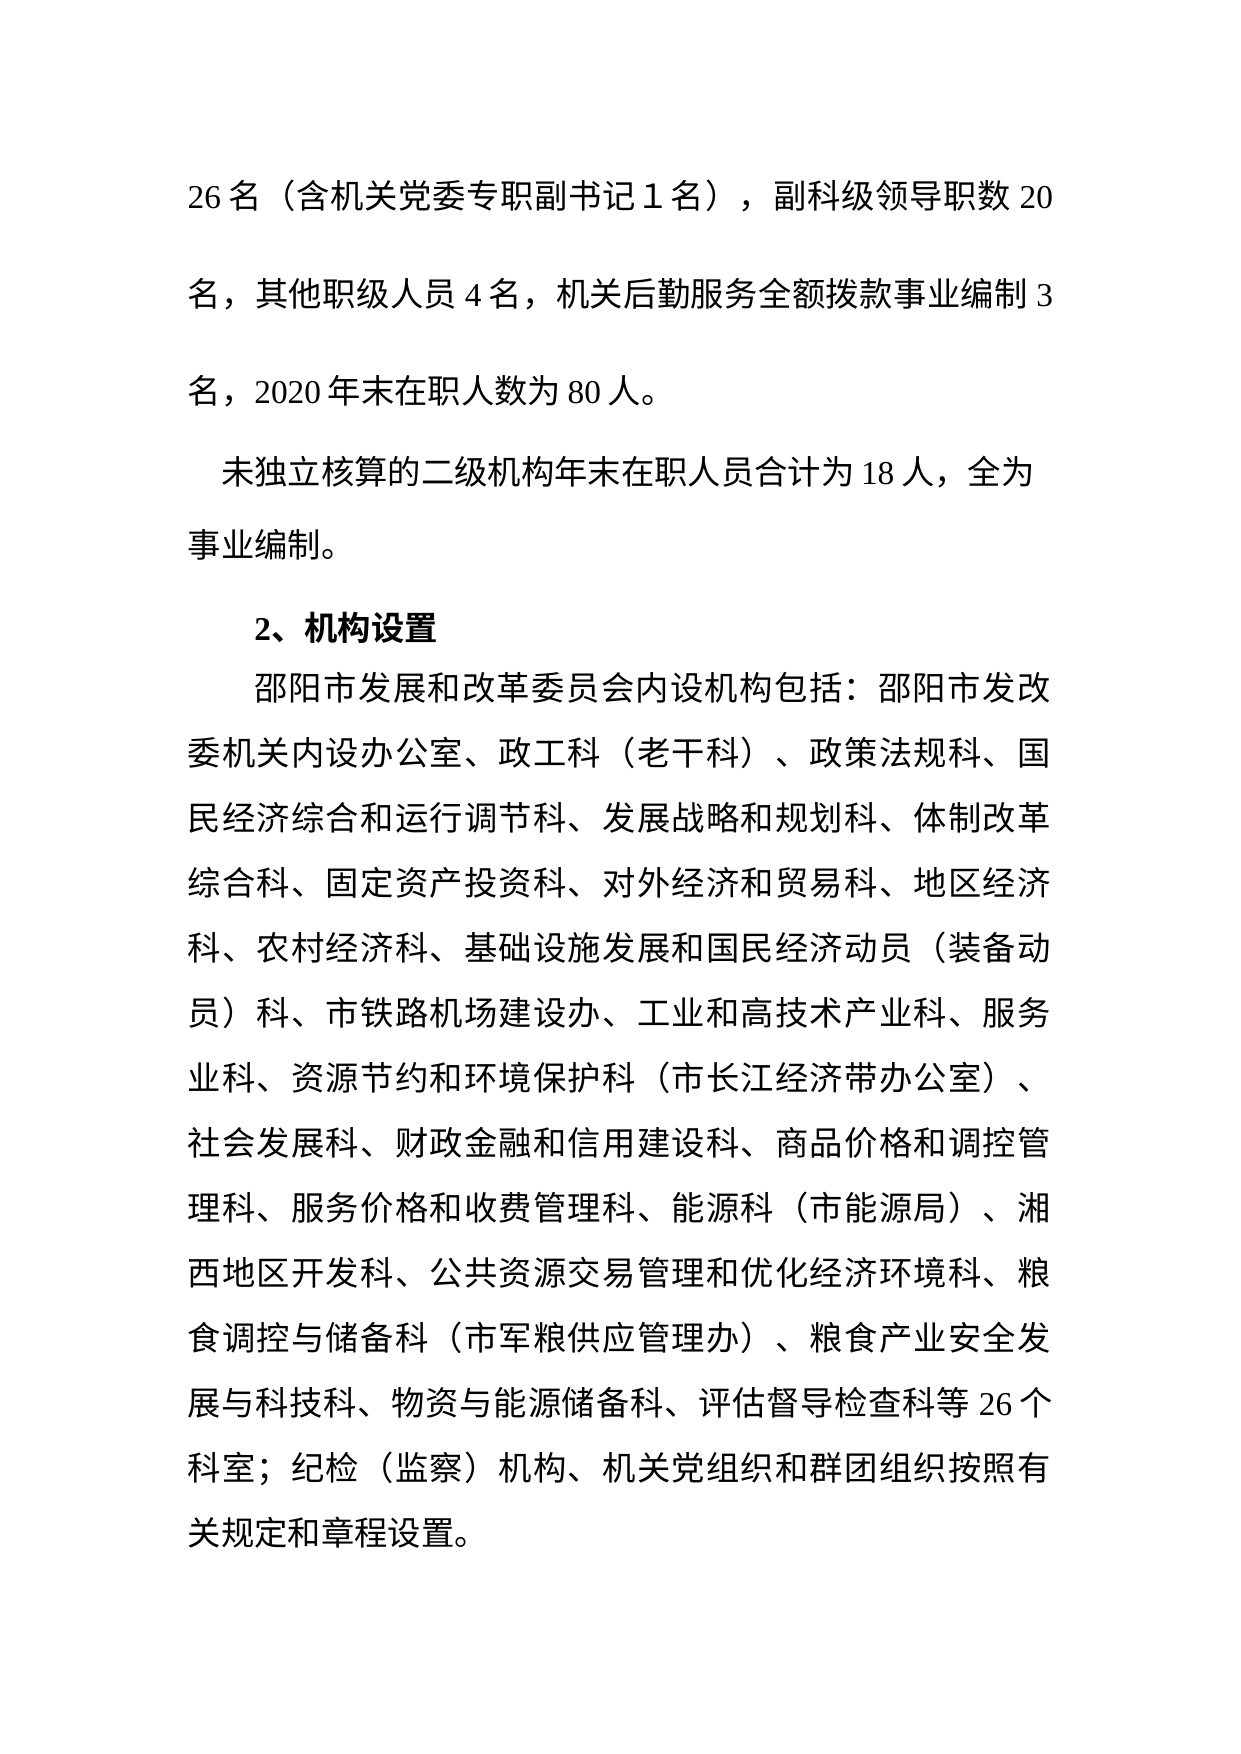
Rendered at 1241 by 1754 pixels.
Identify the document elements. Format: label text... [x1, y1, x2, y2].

text 未独立核算的二级机构年末在职人员合计为18人，全为事业编制。 [187, 446, 1053, 567]
text 邵阳市发展和改革委员会内设机构包括：邵阳市发改委机关内设办公室、政工科（老干科）、政策法规科、国民经济综合和运行调节科、发展战略和规划科、体制改革综合科、固定资产投资科、对外经济和贸易科、地区经济科、农村经济科、基础设施发展和国民经济动员（装备动员）科、市铁路机场建设办、工业和高技术产业科、服务业科、资源节约和环境保护科（市长江经济带办公室）、社会发展科、财政金融和信用建设科、商品价格和调控管理科、服务价格和收费管理科、能源科（市能源局）、湘西地区开发科、公共资源交易管理和优化经济环境科、粮食调控与储备科（市军粮供应管理办）、粮食产业安全发展与科技科、物资与能源储备科、评估督导检查科等26个科室；纪检（监察）机构、机关党组织和群团组织按照有关规定和章程设置。 [187, 653, 1053, 1563]
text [187, 162, 1053, 422]
list 机构设置 [187, 591, 1053, 653]
